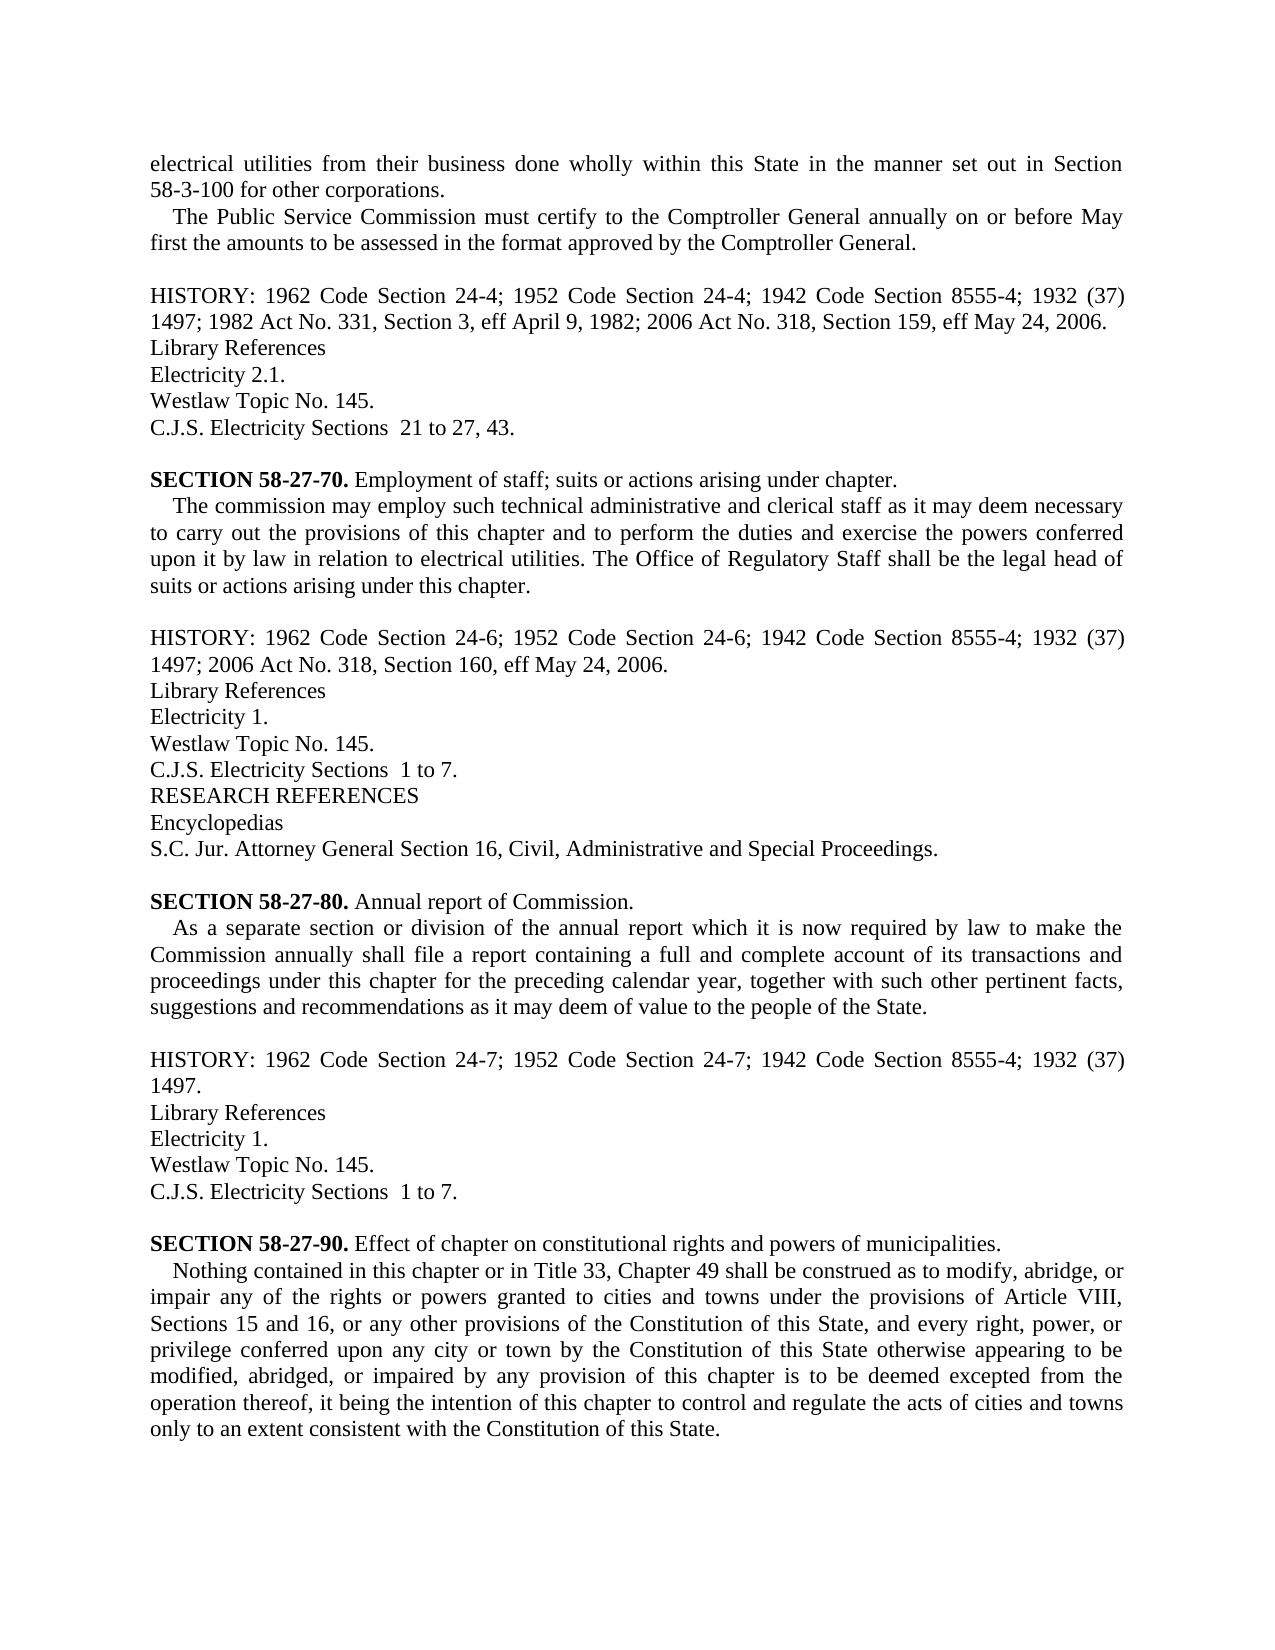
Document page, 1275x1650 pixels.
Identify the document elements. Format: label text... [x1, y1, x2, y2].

text The commission may employ such technical administrative and clerical staff as it may deem necessary to carry out the provisions of this chapter and to perform the duties and exercise the powers conferred upon it by law in relation to electrical utilities. The Office of Regulatory Staff shall be the legal head of suits or actions arising under this chapter. [150, 493, 1125, 598]
text Encyclopedias [150, 809, 1125, 835]
text Library References [150, 677, 1125, 703]
text C.J.S. Electricity Sections 21 to 27, 43. [150, 413, 1125, 440]
text HISTORY: 1962 Code Section 24-7; 1952 Code Section 24-7; 1942 Code Section 8555-4; 1932 (37) 1497. [150, 1046, 1125, 1099]
text RESEARCH REFERENCES [150, 782, 1125, 809]
text Westlaw Topic No. 145. [150, 1151, 1125, 1178]
text Library References [150, 334, 1125, 361]
text S.C. Jur. Attorney General Section 16, Civil, Administrative and Special Proceedings. [150, 835, 1125, 862]
text Electricity 2.1. [150, 361, 1125, 387]
text SECTION 58-27-80. Annual report of Commission. [150, 888, 1125, 914]
text Library References [150, 1099, 1125, 1125]
text HISTORY: 1962 Code Section 24-6; 1952 Code Section 24-6; 1942 Code Section 8555-4; 1932 (37) 1497; 2006 Act No. 318, Section 160, eff May 24, 2006. [150, 624, 1125, 677]
text C.J.S. Electricity Sections 1 to 7. [150, 1178, 1125, 1204]
text SECTION 58-27-70. Employment of staff; suits or actions arising under chapter. [150, 466, 1125, 493]
text SECTION 58-27-90. Effect of chapter on constitutional rights and powers of municipalities. [150, 1231, 1125, 1257]
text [150, 150, 1125, 203]
text Electricity 1. [150, 703, 1125, 730]
text Nothing contained in this chapter or in Title 33, Chapter 49 shall be construed as to modify, abridge, or impair any of the rights or powers granted to cities and towns under the provisions of Article VIII, Sections 15 and 16, or any other provisions of the Constitution of this State, and every right, power, or privilege conferred upon any city or town by the Constitution of this State otherwise appearing to be modified, abridged, or impaired by any provision of this chapter is to be deemed excepted from the operation thereof, it being the intention of this chapter to control and regulate the acts of cities and towns only to an extent consistent with the Constitution of this State. [150, 1257, 1125, 1441]
text Westlaw Topic No. 145. [150, 730, 1125, 756]
text Westlaw Topic No. 145. [150, 387, 1125, 413]
text C.J.S. Electricity Sections 1 to 7. [150, 756, 1125, 782]
text HISTORY: 1962 Code Section 24-4; 1952 Code Section 24-4; 1942 Code Section 8555-4; 1932 (37) 1497; 1982 Act No. 331, Section 3, eff April 9, 1982; 2006 Act No. 318, Section 159, eff May 24, 2006. [150, 282, 1125, 334]
text Electricity 1. [150, 1125, 1125, 1151]
text The Public Service Commission must certify to the Comptroller General annually on or before May first the amounts to be assessed in the format approved by the Comptroller General. [150, 203, 1125, 255]
text As a separate section or division of the annual report which it is now required by law to make the Commission annually shall file a report containing a full and complete account of its transactions and proceedings under this chapter for the preceding calendar year, together with such other pertinent facts, suggestions and recommendations as it may deem of value to the people of the State. [150, 914, 1125, 1020]
